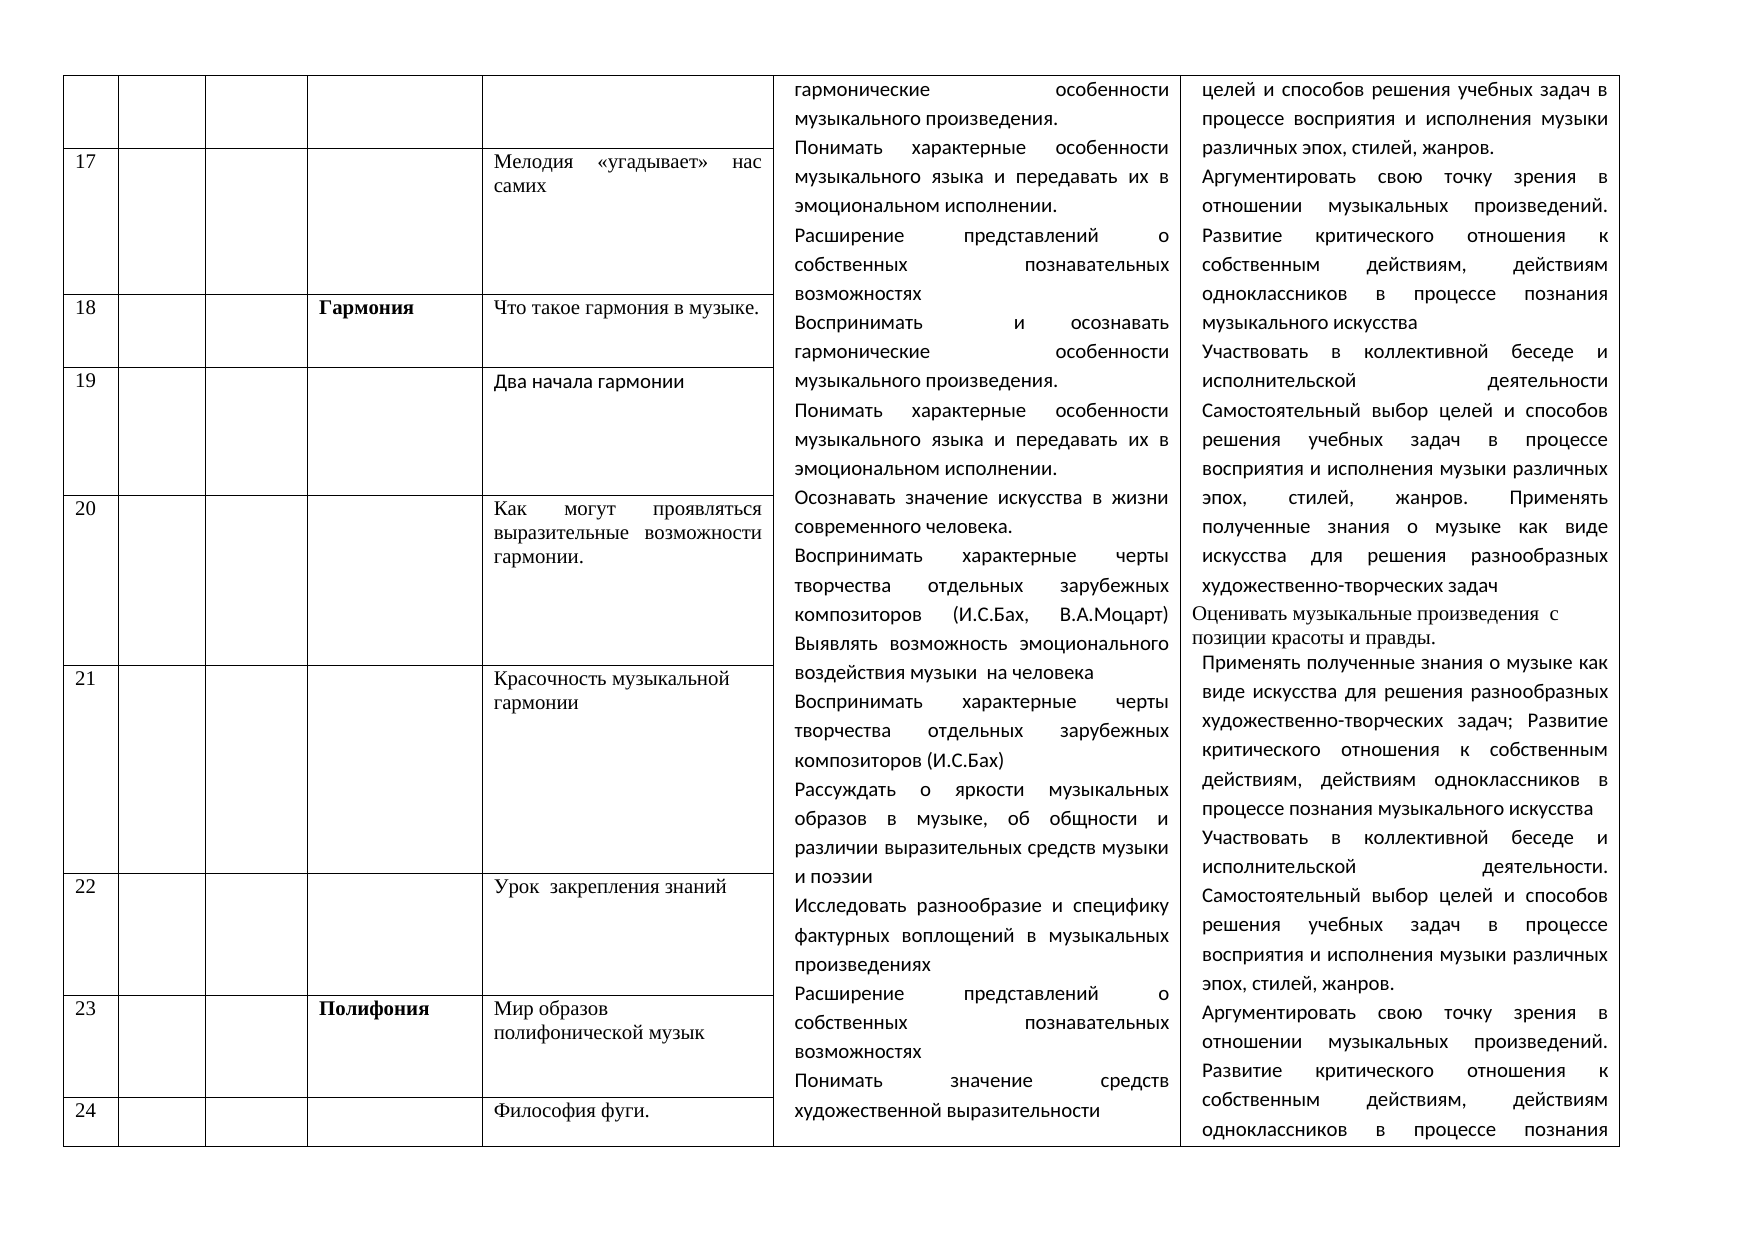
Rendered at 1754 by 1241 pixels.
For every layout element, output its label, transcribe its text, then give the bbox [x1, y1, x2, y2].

table_cell Красочность музыкальной гармонии [483, 666, 773, 873]
table_cell Два начала гармонии [483, 368, 773, 495]
table_cell Полифония [308, 996, 482, 1097]
table_cell [206, 1098, 307, 1146]
table_cell [308, 76, 482, 148]
table_cell 21 [64, 666, 118, 873]
table_cell [206, 368, 307, 495]
table_cell [119, 996, 205, 1097]
table_cell 20 [64, 496, 118, 664]
table_cell Как могут проявляться выразительные возможности гармонии. [483, 496, 773, 664]
table_cell [119, 368, 205, 495]
table_cell Урок закрепления знаний [483, 874, 773, 995]
table_cell [308, 666, 482, 873]
table_cell Мир образов полифонической музык [483, 996, 773, 1097]
table_cell [206, 996, 307, 1097]
table_cell [308, 368, 482, 495]
table_cell Мелодия «угадывает» нас самих [483, 149, 773, 294]
table_cell [206, 496, 307, 664]
table_cell [119, 1098, 205, 1146]
table_cell Гармония [308, 295, 482, 367]
table_cell [308, 1098, 482, 1146]
table_cell [308, 496, 482, 664]
table_cell 22 [64, 874, 118, 995]
table_cell [119, 874, 205, 995]
table_cell [119, 295, 205, 367]
table_cell Философия фуги. [483, 1098, 773, 1146]
table_cell 19 [64, 368, 118, 495]
table_cell Что такое гармония в музыке. [483, 295, 773, 367]
table_cell 23 [64, 996, 118, 1097]
table_cell [119, 496, 205, 664]
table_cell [483, 76, 773, 148]
table_cell [206, 666, 307, 873]
table_cell [206, 295, 307, 367]
table_cell [119, 149, 205, 294]
table_cell [119, 666, 205, 873]
table_cell 18 [64, 295, 118, 367]
table_cell 16 [64, 76, 118, 148]
table_cell [119, 76, 205, 148]
table_cell [308, 874, 482, 995]
table_cell [206, 874, 307, 995]
table_cell 17 [64, 149, 118, 294]
table_cell [206, 76, 307, 148]
table_cell 24 [64, 1098, 118, 1146]
table_cell [308, 149, 482, 294]
table_cell [206, 149, 307, 294]
